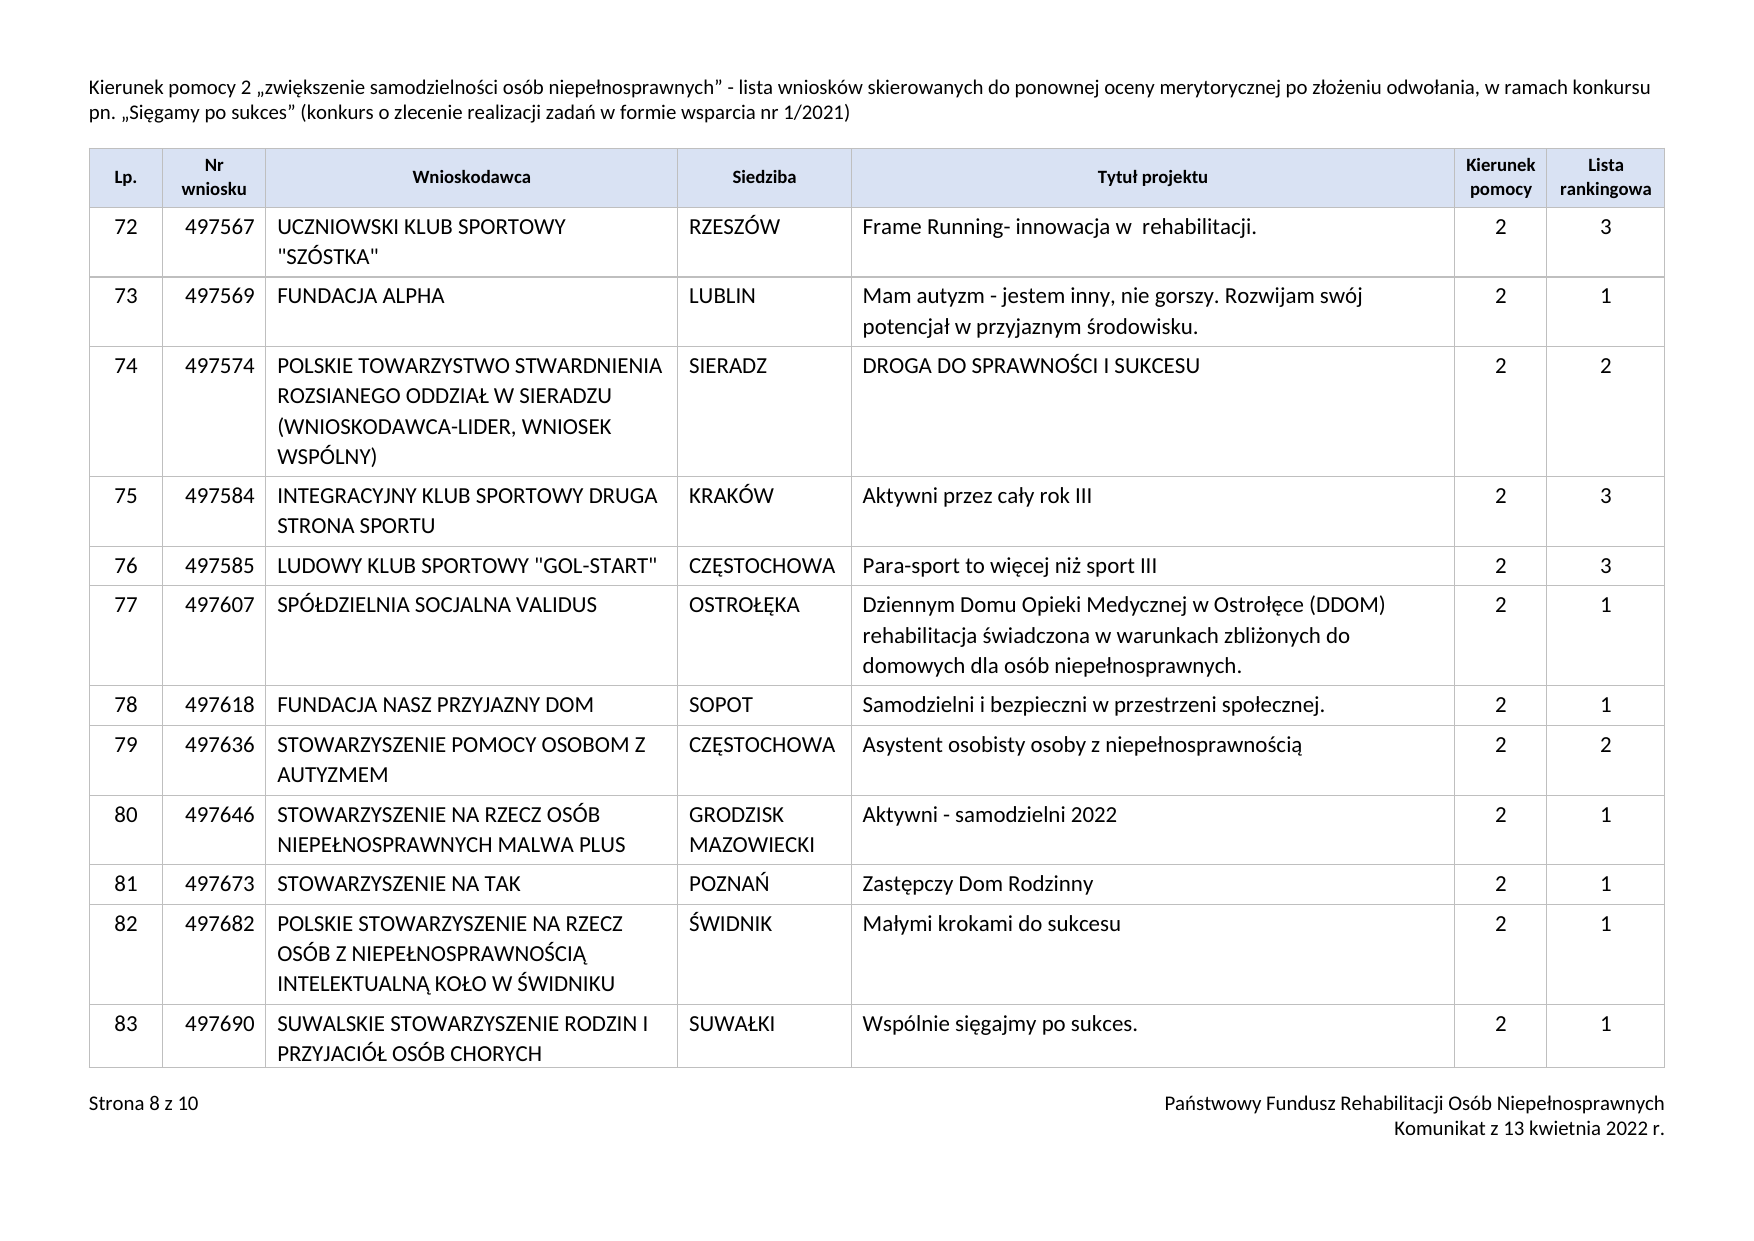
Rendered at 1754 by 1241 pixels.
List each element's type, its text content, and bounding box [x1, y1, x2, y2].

table_cell 497636 [163, 726, 265, 794]
table_cell 2 [1455, 686, 1546, 725]
table_cell 78 [90, 686, 162, 725]
table_cell ŚWIDNIK [678, 905, 851, 1003]
table_cell 79 [90, 726, 162, 794]
table_cell 81 [90, 865, 162, 904]
table_cell 2 [1455, 586, 1546, 685]
table_cell POLSKIE STOWARZYSZENIE NA RZECZ OSÓB Z NIEPEŁNOSPRAWNOŚCIĄ INTELEKTUALNĄ KOŁO W ŚWIDNIKU [266, 905, 677, 1003]
table_cell 2 [1455, 278, 1546, 346]
table_cell POLSKIE TOWARZYSTWO STWARDNIENIA ROZSIANEGO ODDZIAŁ W SIERADZU (WNIOSKODAWCA-LIDER, WNIOSEK WSPÓLNY) [266, 347, 677, 476]
table_cell STOWARZYSZENIE POMOCY OSOBOM Z AUTYZMEM [266, 726, 677, 794]
table_cell 2 [1547, 347, 1664, 476]
table_cell 2 [1455, 726, 1546, 794]
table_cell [266, 1005, 677, 1067]
table_cell 497584 [163, 477, 265, 546]
table_cell 82 [90, 905, 162, 1003]
table_cell Wspólnie sięgajmy po sukces. [852, 1005, 1454, 1067]
table_cell 497569 [163, 278, 265, 346]
table_cell Para-sport to więcej niż sport III [852, 547, 1454, 585]
table_cell 1 [1547, 686, 1664, 725]
table_cell 497585 [163, 547, 265, 585]
table_cell 2 [1455, 796, 1546, 864]
table_cell 1 [1547, 1005, 1664, 1067]
table_header Wnioskodawca [266, 149, 677, 207]
table_cell 74 [90, 347, 162, 476]
table_cell 497673 [163, 865, 265, 904]
table_cell Dziennym Domu Opieki Medycznej w Ostrołęce (DDOM) rehabilitacja świadczona w warunkach zbliżonych do domowych dla osób niepełnosprawnych. [852, 586, 1454, 685]
table_cell STOWARZYSZENIE NA TAK [266, 865, 677, 904]
table_cell 3 [1547, 477, 1664, 546]
table_cell 1 [1547, 865, 1664, 904]
table_cell DROGA DO SPRAWNOŚCI I SUKCESU [852, 347, 1454, 476]
table_cell 75 [90, 477, 162, 546]
table_cell GRODZISK MAZOWIECKI [678, 796, 851, 864]
table_header Siedziba [678, 149, 851, 207]
table_cell 2 [1455, 1005, 1546, 1067]
table_cell 497574 [163, 347, 265, 476]
table_cell Aktywni - samodzielni 2022 [852, 796, 1454, 864]
table_cell 497646 [163, 796, 265, 864]
table_header Kierunek pomocy [1455, 149, 1546, 207]
table_cell 497607 [163, 586, 265, 685]
table_header Tytuł projektu [852, 149, 1454, 207]
table_header Lp. [90, 149, 162, 207]
table_cell 1 [1547, 278, 1664, 346]
table_header Nr wniosku [163, 149, 265, 207]
table_cell 1 [1547, 796, 1664, 864]
table_cell Małymi krokami do sukcesu [852, 905, 1454, 1003]
table_cell KRAKÓW [678, 477, 851, 546]
table_cell 2 [1455, 547, 1546, 585]
table_cell LUDOWY KLUB SPORTOWY "GOL-START" [266, 547, 677, 585]
table_cell STOWARZYSZENIE NA RZECZ OSÓB NIEPEŁNOSPRAWNYCH MALWA PLUS [266, 796, 677, 864]
table_cell 73 [90, 278, 162, 346]
table_cell 497690 [163, 1005, 265, 1067]
table_cell SIERADZ [678, 347, 851, 476]
table_cell 497618 [163, 686, 265, 725]
table_cell CZĘSTOCHOWA [678, 547, 851, 585]
table_cell 497567 [163, 208, 265, 276]
table_cell 83 [90, 1005, 162, 1067]
table_cell POZNAŃ [678, 865, 851, 904]
table_cell Zastępczy Dom Rodzinny [852, 865, 1454, 904]
table_cell Asystent osobisty osoby z niepełnosprawnością [852, 726, 1454, 794]
table_cell UCZNIOWSKI KLUB SPORTOWY "SZÓSTKA" [266, 208, 677, 276]
table_cell 1 [1547, 586, 1664, 685]
table_cell FUNDACJA NASZ PRZYJAZNY DOM [266, 686, 677, 725]
table_cell FUNDACJA ALPHA [266, 278, 677, 346]
table_cell SOPOT [678, 686, 851, 725]
table_cell 3 [1547, 547, 1664, 585]
table_cell Mam autyzm - jestem inny, nie gorszy. Rozwijam swój potencjał w przyjaznym środowisku. [852, 278, 1454, 346]
table_cell 80 [90, 796, 162, 864]
table_cell 3 [1547, 208, 1664, 276]
table_cell 2 [1547, 726, 1664, 794]
table_cell INTEGRACYJNY KLUB SPORTOWY DRUGA STRONA SPORTU [266, 477, 677, 546]
table_cell 76 [90, 547, 162, 585]
table_cell RZESZÓW [678, 208, 851, 276]
table_cell Samodzielni i bezpieczni w przestrzeni społecznej. [852, 686, 1454, 725]
table_cell LUBLIN [678, 278, 851, 346]
table_cell SPÓŁDZIELNIA SOCJALNA VALIDUS [266, 586, 677, 685]
table_cell 497682 [163, 905, 265, 1003]
table_cell 1 [1547, 905, 1664, 1003]
table_cell 2 [1455, 208, 1546, 276]
table_cell CZĘSTOCHOWA [678, 726, 851, 794]
table_cell 2 [1455, 865, 1546, 904]
table_cell 77 [90, 586, 162, 685]
table_cell 2 [1455, 477, 1546, 546]
table_cell 2 [1455, 905, 1546, 1003]
table_cell 72 [90, 208, 162, 276]
table_cell OSTROŁĘKA [678, 586, 851, 685]
table_cell Frame Running- innowacja w rehabilitacji. [852, 208, 1454, 276]
table_cell Aktywni przez cały rok III [852, 477, 1454, 546]
table_cell SUWAŁKI [678, 1005, 851, 1067]
table_header Lista rankingowa [1547, 149, 1664, 207]
table_cell 2 [1455, 347, 1546, 476]
